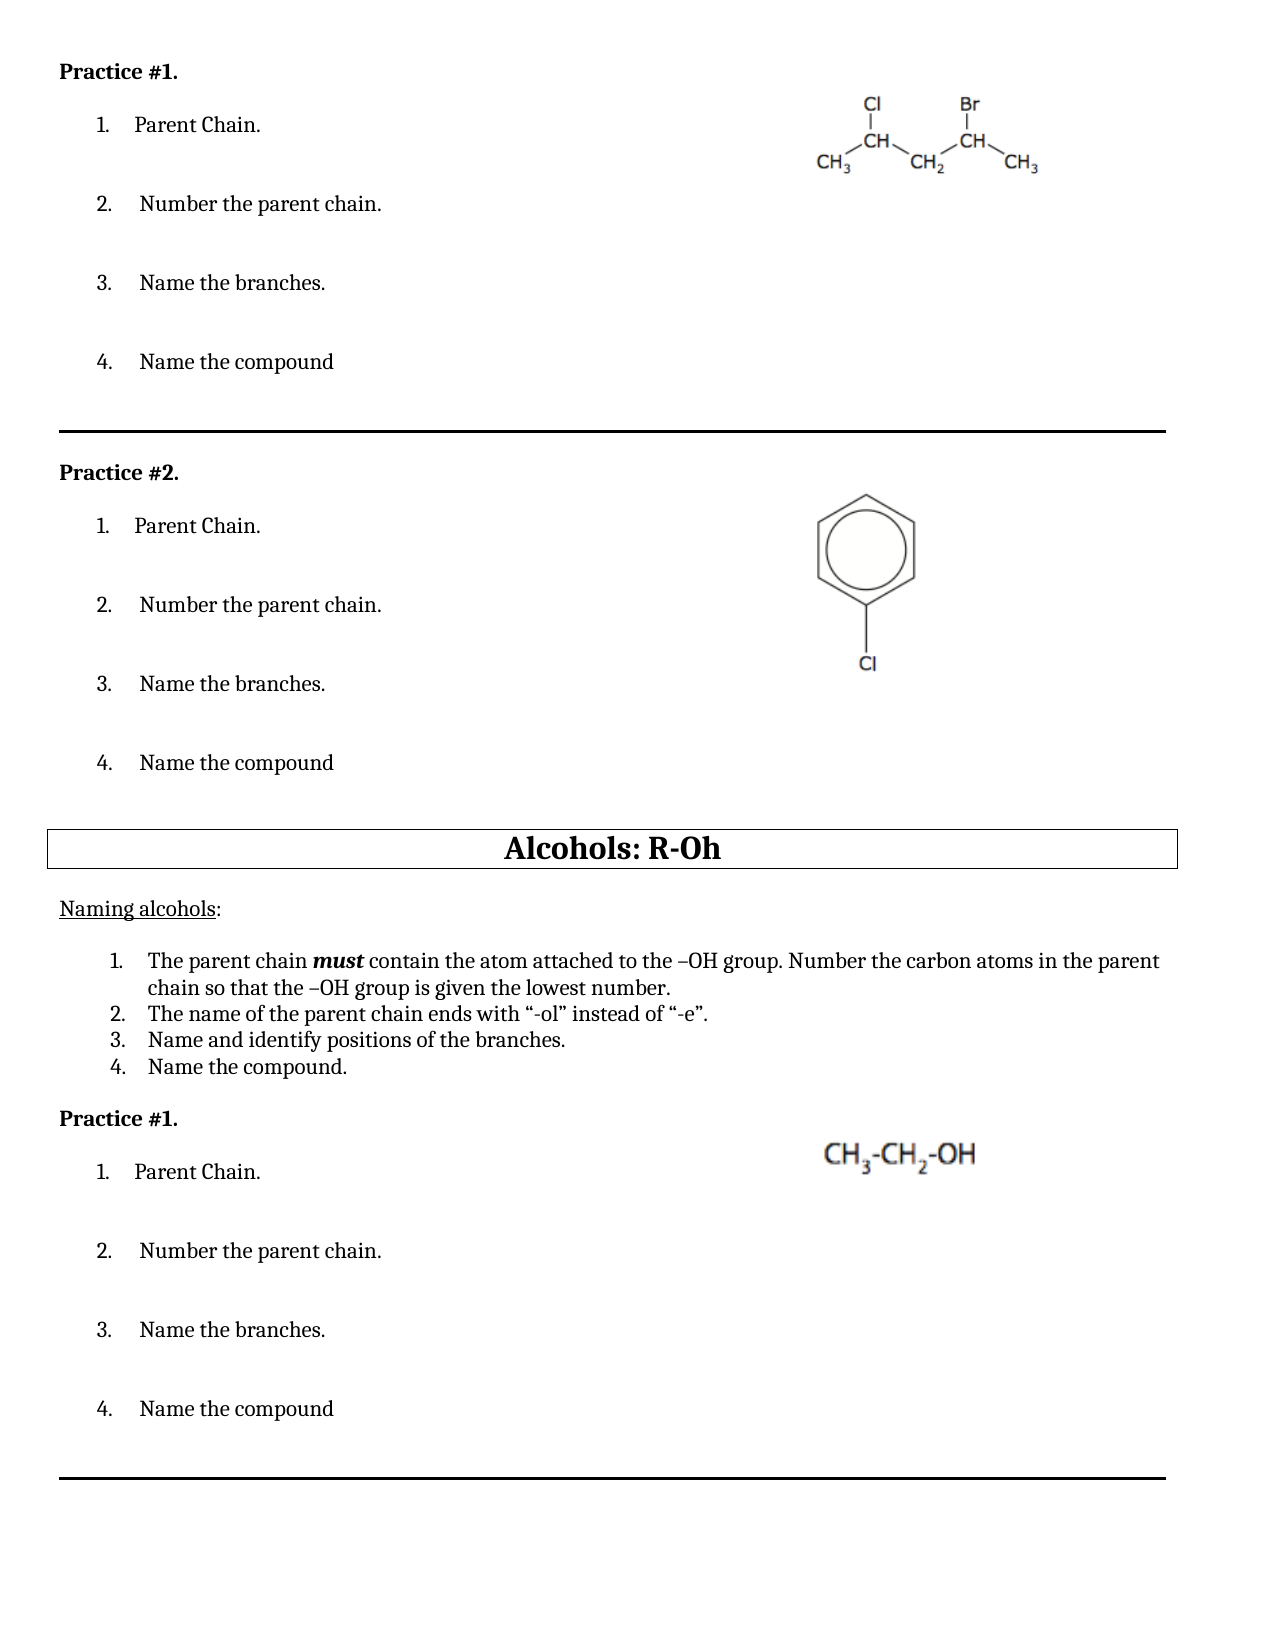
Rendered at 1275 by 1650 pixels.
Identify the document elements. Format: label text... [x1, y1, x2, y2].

list Name the compound. [110, 1053, 1166, 1080]
list The name of the parent chain ends with “-ol” instead of “-e”. [110, 1001, 1166, 1027]
text Practice #2. [59, 460, 1166, 486]
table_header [48, 1133, 797, 1449]
list Name and identify positions of the branches. [110, 1027, 1166, 1053]
text Practice #1. [59, 59, 1166, 86]
picture [808, 1132, 994, 1190]
table_header [797, 86, 1148, 402]
table_header [797, 486, 1148, 802]
table_header Parent Chain. Number the parent chain. Name the branches. Name the compound [48, 486, 797, 802]
list The parent chain must contain the atom attached to the –OH group. Number the carbon atoms in the parent chain so that the –OH group is given the lowest number. [110, 948, 1166, 1001]
text Naming alcohols: [59, 895, 1166, 922]
picture [808, 485, 924, 678]
table_header Alcohols: R-Oh [48, 830, 1177, 868]
picture [808, 85, 1046, 182]
table_header [797, 1133, 1148, 1449]
text Practice #1. [59, 1106, 1166, 1133]
table_header Parent Chain. Number the parent chain. Name the branches. Name the compound [48, 86, 797, 402]
